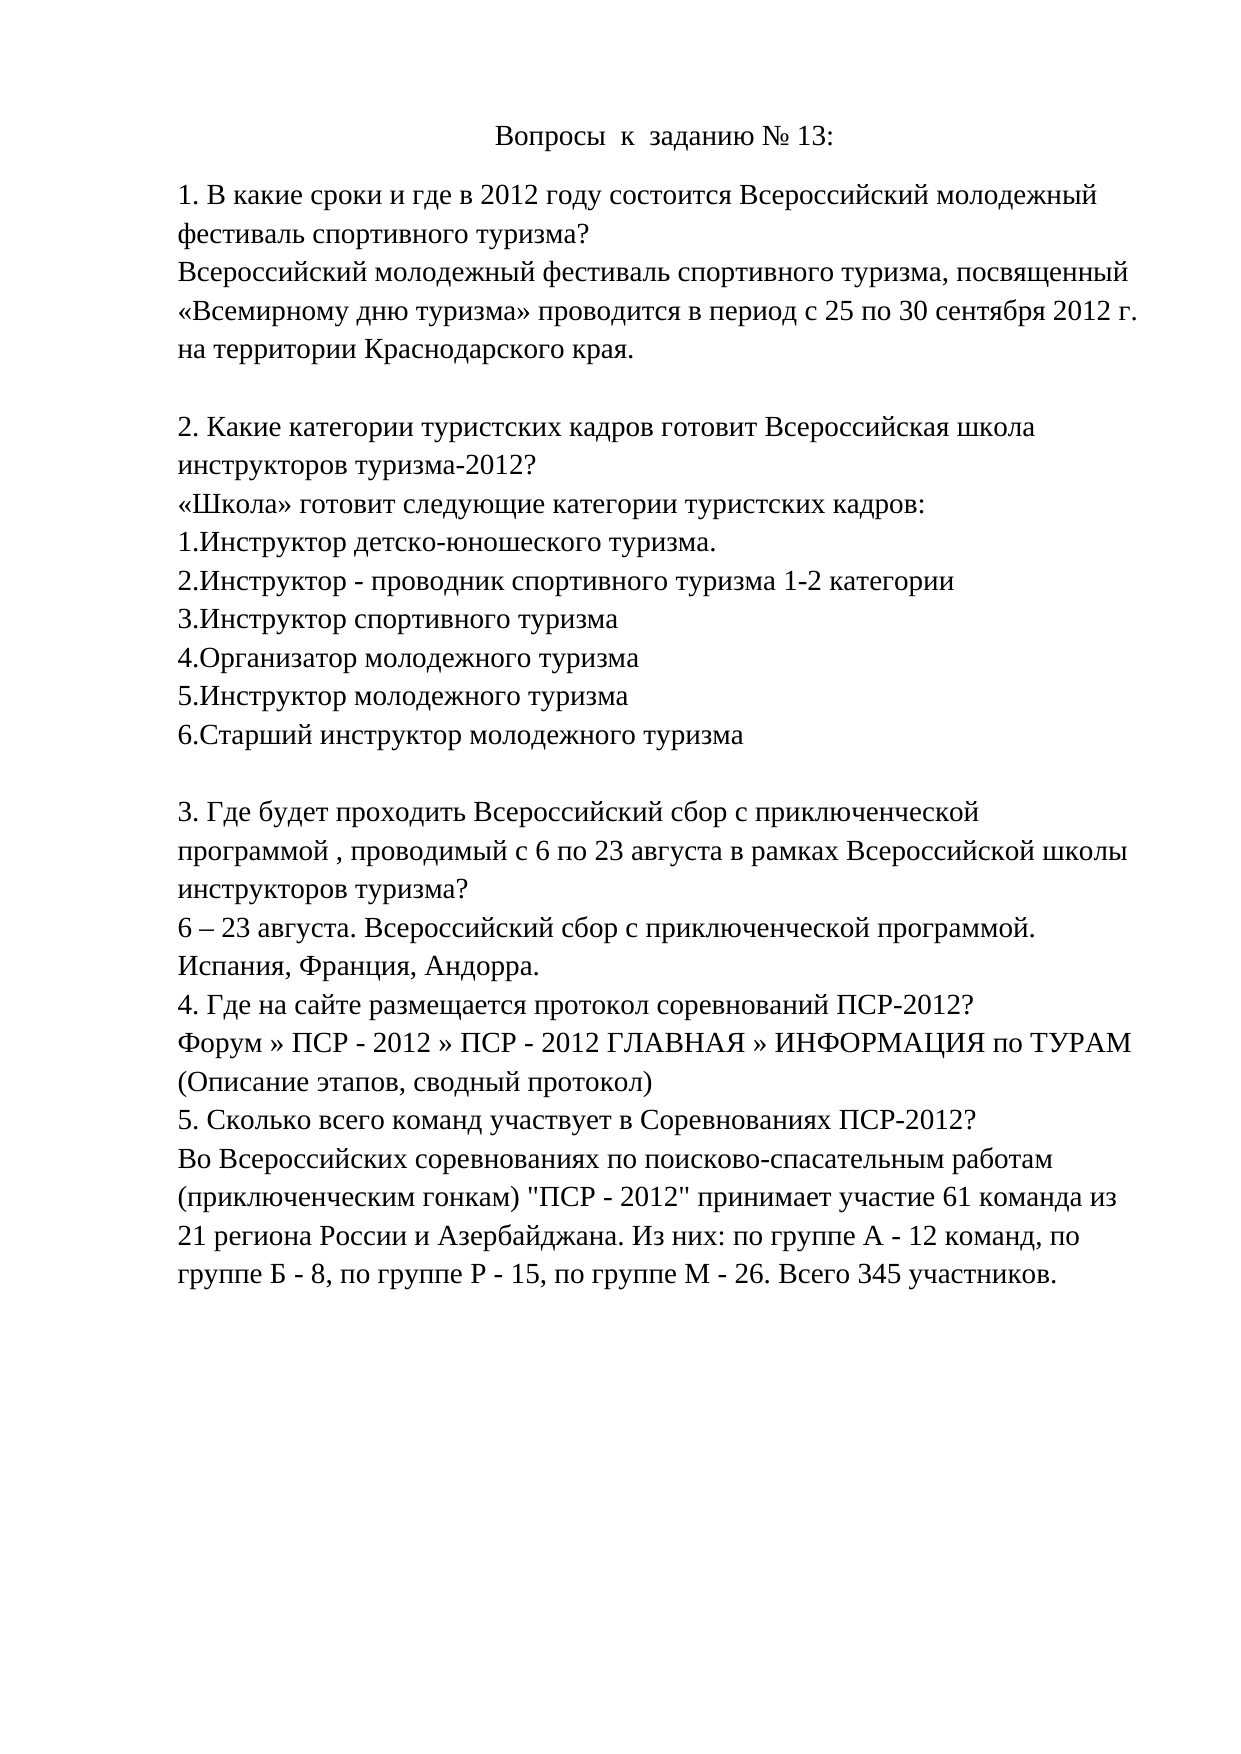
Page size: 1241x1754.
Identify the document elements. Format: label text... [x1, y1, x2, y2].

text Вопросы к заданию № 13: [177, 118, 1152, 152]
text 1. В какие сроки и где в 2012 году состоится Всероссийский молодежный фестиваль спортивного туризма? Всероссийский молодежный фестиваль спортивного туризма, посвященный «Всемирному дню туризма» проводится в период с 25 по 30 сентября 2012 г. на территории Краснодарского края. 2. Какие категории туристских кадров готовит Всероссийская школа инструкторов туризма-2012? «Школа» готовит следующие категории туристских кадров: 1.Инструктор детско-юношеского туризма. 2.Инструктор - проводник спортивного туризма 1-2 категории 3.Инструктор спортивного туризма 4.Организатор молодежного туризма 5.Инструктор молодежного туризма 6.Старший инструктор молодежного туризма 3. Где будет проходить Всероссийский сбор с приключенческой программой , проводимый с 6 по 23 августа в рамках Всероссийской школы инструкторов туризма? 6 – 23 августа. Всероссийский сбор с приключенческой программой. Испания, Франция, Андорра. 4. Где на сайте размещается протокол соревнований ПСР-2012? Форум » ПСР - 2012 » ПСР - 2012 ГЛАВНАЯ » ИНФОРМАЦИЯ по ТУРАМ (Описание этапов, сводный протокол) 5. Сколько всего команд участвует в Соревнованиях ПСР-2012? Во Всероссийских соревнованиях по поисково-спасательным работам (приключенческим гонкам) "ПСР - 2012" принимает участие 61 команда из 21 региона России и Азербайджана. Из них: по группе А - 12 команд, по группе Б - 8, по группе Р - 15, по группе М - 26. Всего 345 участников. [177, 177, 1152, 1290]
